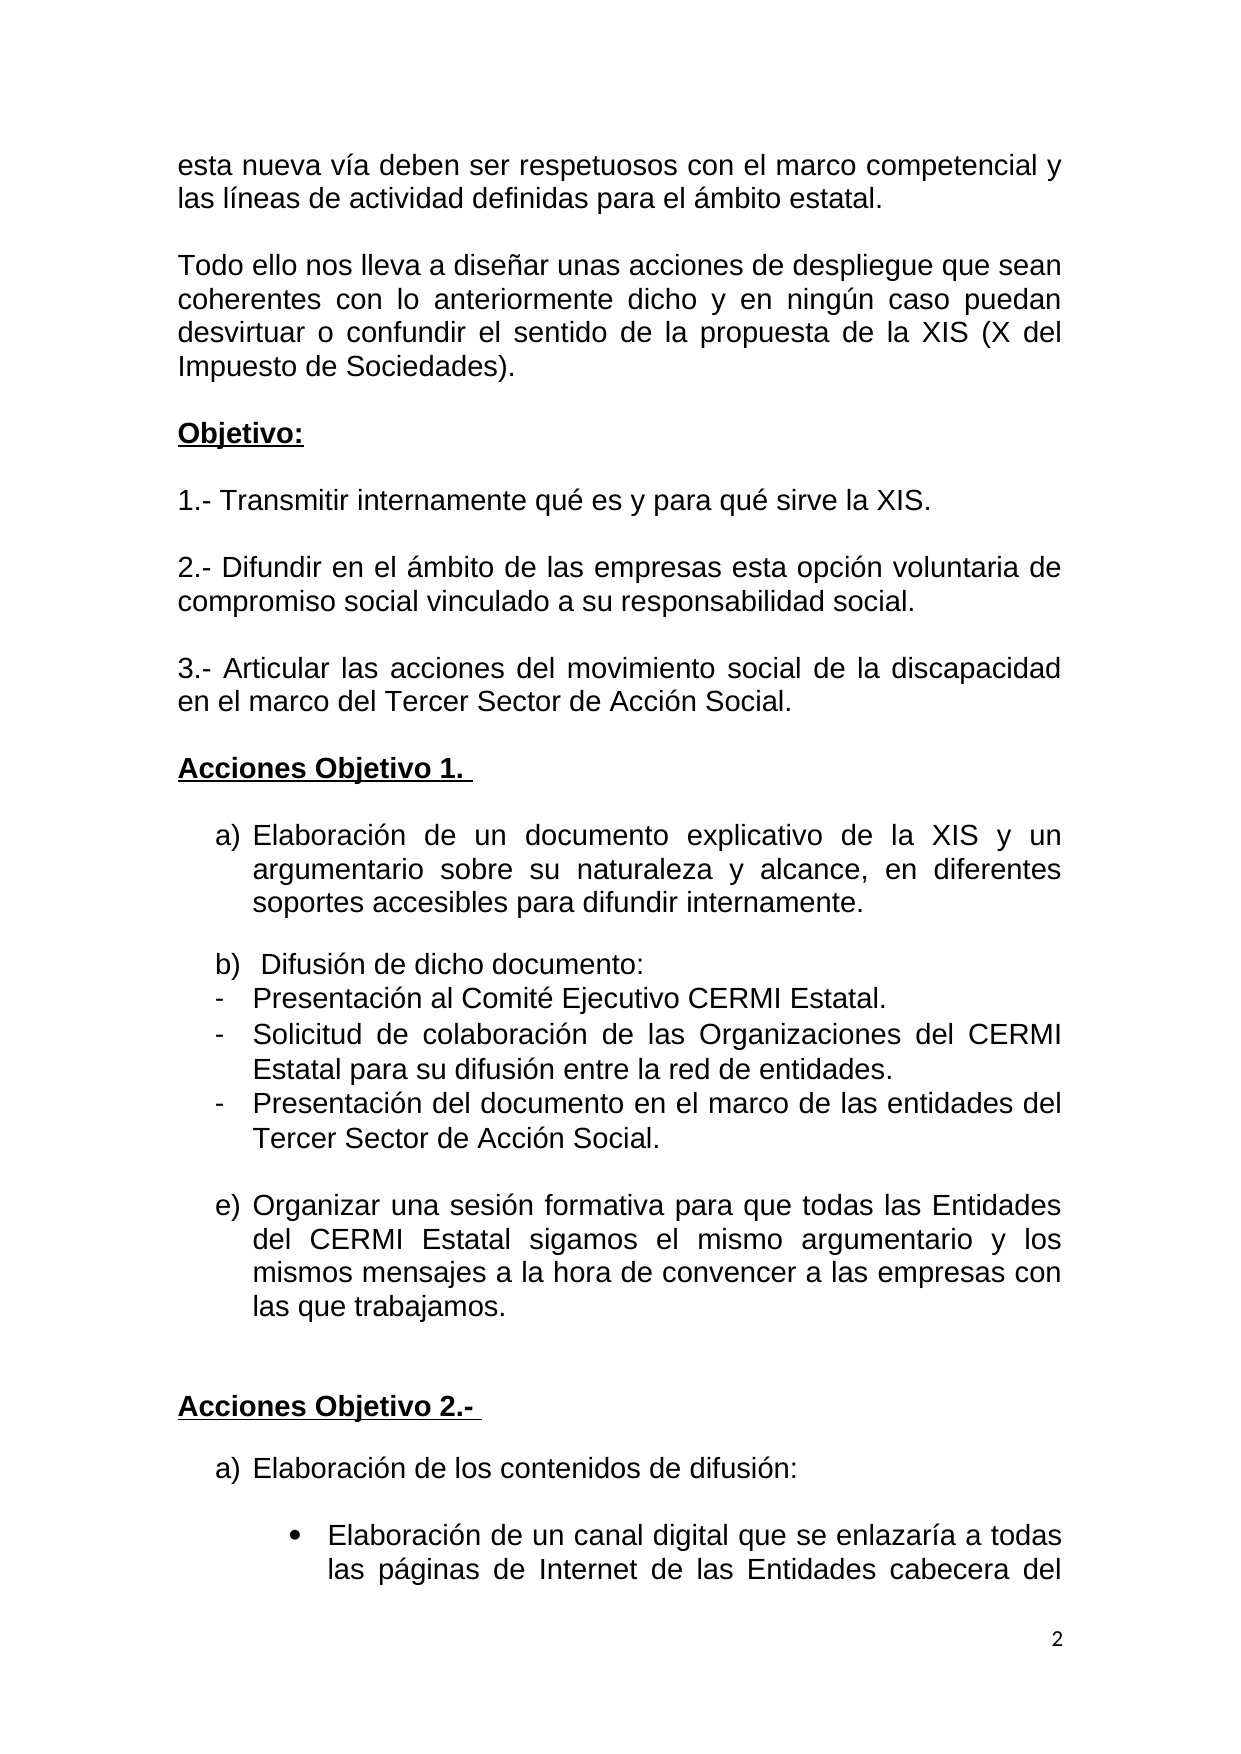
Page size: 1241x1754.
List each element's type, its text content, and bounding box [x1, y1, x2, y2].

text 3.- Articular las acciones del movimiento social de la discapacidad en el marco del Tercer Sector de Acción Social. [177, 651, 1063, 718]
text Acciones Objetivo 2.- [177, 1389, 1063, 1423]
list Elaboración de un documento explicativo de la XIS y un argumentario sobre su naturaleza y alcance, en diferentes soportes accesibles para difundir internamente. [215, 818, 1063, 919]
text 1.- Transmitir internamente qué es y para qué sirve la XIS. [177, 483, 1063, 517]
list Elaboración de los contenidos de difusión: [215, 1451, 1063, 1484]
list Solicitud de colaboración de las Organizaciones del CERMI Estatal para su difusión entre la red de entidades. [215, 1016, 1063, 1085]
text Acciones Objetivo 1. [177, 751, 1063, 785]
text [177, 148, 1063, 215]
list Organizar una sesión formativa para que todas las Entidades del CERMI Estatal sigamos el mismo argumentario y los mismos mensajes a la hora de convencer a las empresas con las que trabajamos. [215, 1188, 1063, 1322]
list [290, 1518, 1063, 1585]
text Objetivo: [177, 416, 1063, 449]
list Difusión de dicho documento: [215, 947, 1063, 981]
text 2.- Difundir en el ámbito de las empresas esta opción voluntaria de compromiso social vinculado a su responsabilidad social. [177, 550, 1063, 617]
list Presentación del documento en el marco de las entidades del Tercer Sector de Acción Social. [215, 1085, 1063, 1154]
list Presentación al Comité Ejecutivo CERMI Estatal. [215, 981, 1063, 1016]
text Todo ello nos lleva a diseñar unas acciones de despliegue que sean coherentes con lo anteriormente dicho y en ningún caso puedan desvirtuar o confundir el sentido de la propuesta de la XIS (X del Impuesto de Sociedades). [177, 248, 1063, 382]
